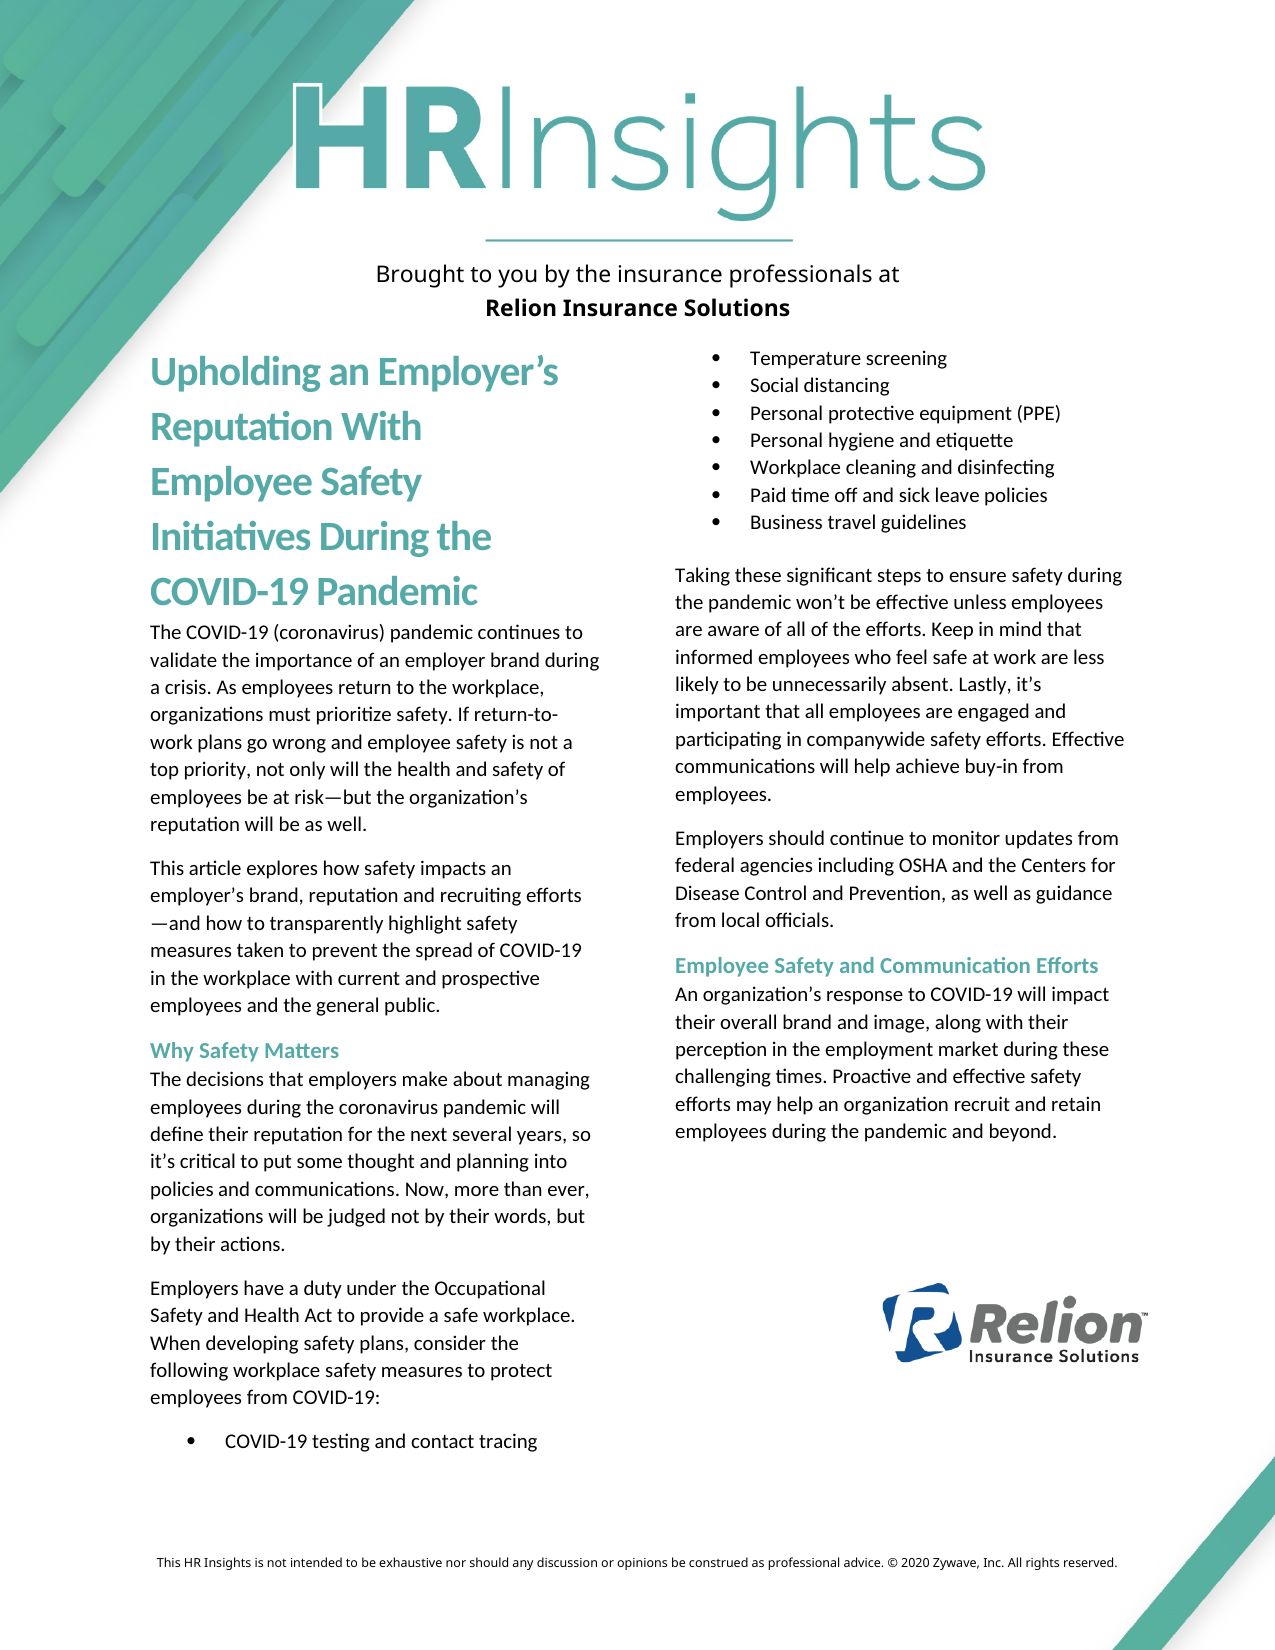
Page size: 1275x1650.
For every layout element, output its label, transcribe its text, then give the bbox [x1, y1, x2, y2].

list Business travel guidelines [712, 509, 1125, 535]
text Employers should continue to monitor updates from federal agencies including OSHA and the Centers for Disease Control and Prevention, as well as guidance from local officials. [675, 825, 1125, 933]
list Personal hygiene and etiquette [712, 427, 1125, 453]
subtitle Employee Safety and Communication Efforts [675, 951, 1106, 979]
list Personal protective equipment (PPE) [712, 400, 1125, 425]
list Temperature screening [712, 345, 1125, 370]
subtitle Why Safety Matters [150, 1036, 581, 1064]
list COVID-19 testing and contact tracing [187, 1429, 600, 1454]
text This article explores how safety impacts an employer’s brand, reputation and recruiting efforts—and how to transparently highlight safety measures taken to prevent the spread of COVID-19 in the workplace with current and prospective employees and the general public. [150, 855, 600, 1018]
list Paid time off and sick leave policies [712, 482, 1125, 507]
list Workplace cleaning and disinfecting [712, 454, 1125, 480]
text Taking these significant steps to ensure safety during the pandemic won’t be effective unless employees are aware of all of the efforts. Keep in mind that informed employees who feel safe at work are less likely to be unnecessarily absent. Lastly, it’s important that all employees are engaged and participating in companywide safety efforts. Effective communications will help achieve buy-in from employees. [675, 562, 1125, 806]
picture [0, 0, 1275, 1650]
text Upholding an Employer’s Reputation With Employee Safety Initiatives During the COVID-19 Pandemic [150, 345, 581, 615]
text Employers have a duty under the Occupational Safety and Health Act to provide a safe workplace. When developing safety plans, consider the following workplace safety measures to protect employees from COVID-19: [150, 1275, 600, 1410]
list Social distancing [712, 372, 1125, 398]
text The decisions that employers make about managing employees during the coronavirus pandemic will define their reputation for the next several years, so it’s critical to put some thought and planning into policies and communications. Now, more than ever, organizations will be judged not by their words, but by their actions. [150, 1067, 600, 1256]
text The COVID-19 (coronavirus) pandemic continues to validate the importance of an employer brand during a crisis. As employees return to the workplace, organizations must prioritize safety. If return-to-work plans go wrong and employee safety is not a top priority, not only will the health and safety of employees be at risk—but the organization’s reputation will be as well. [150, 619, 600, 837]
text An organization’s response to COVID-19 will impact their overall brand and image, along with their perception in the employment market during these challenging times. Proactive and effective safety efforts may help an organization recruit and retain employees during the pandemic and beyond. [675, 981, 1125, 1144]
